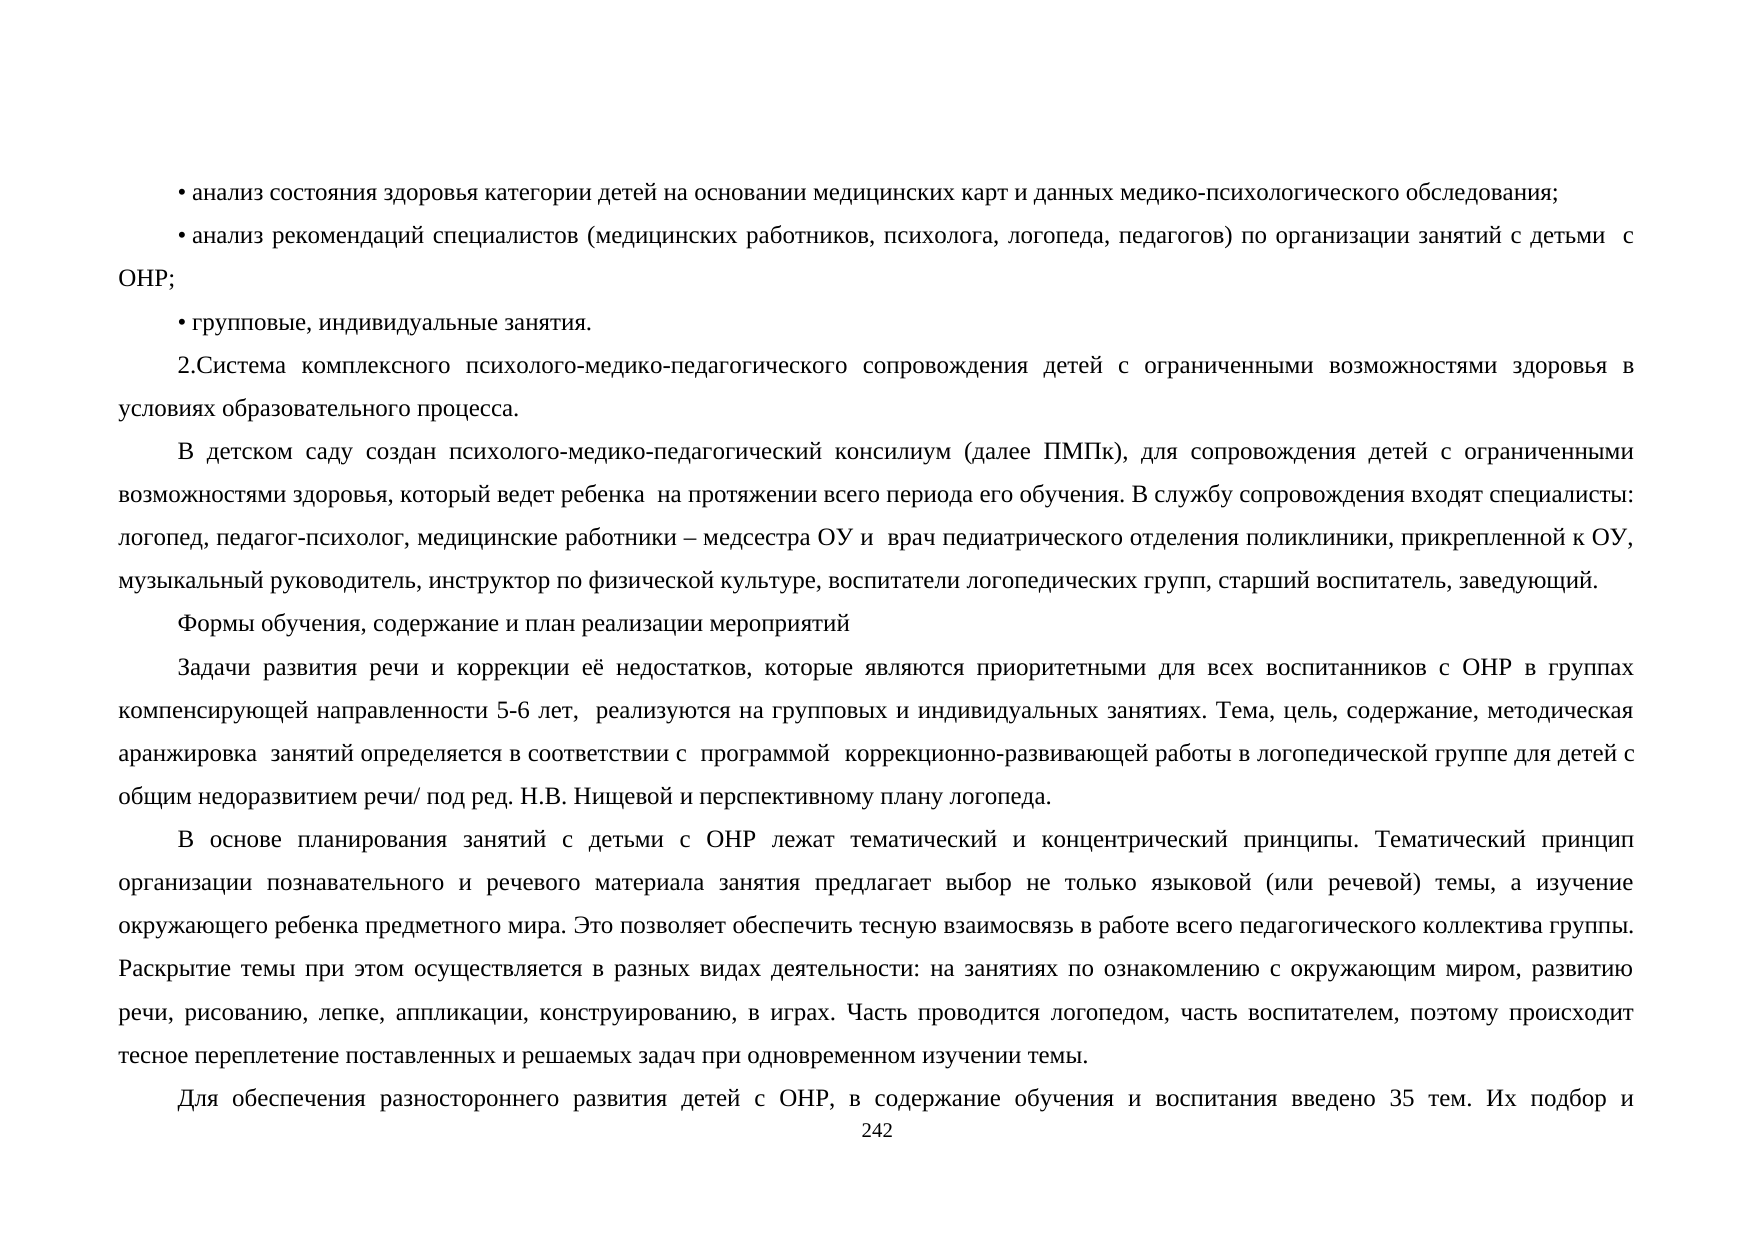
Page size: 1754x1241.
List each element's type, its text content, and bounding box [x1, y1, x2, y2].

text В основе планирования занятий с детьми с ОНР лежат тематический и концентрический принципы. Тематический принцип организации познавательного и речевого материала занятия предлагает выбор не только языковой (или речевой) темы, а изучение окружающего ребенка предметного мира. Это позволяет обеспечить тесную взаимосвязь в работе всего педагогического коллектива группы. Раскрытие темы при этом осуществляется в разных видах деятельности: на занятиях по ознакомлению с окружающим миром, развитию речи, рисованию, лепке, аппликации, конструированию, в играх. Часть проводится логопедом, часть воспитателем, поэтому происходит тесное переплетение поставленных и решаемых задач при одновременном изучении темы. [118, 824, 1636, 1068]
text • анализ состояния здоровья категории детей на основании медицинских карт и данных медико-психологического обследования; [118, 177, 1636, 206]
text • групповые, индивидуальные занятия. [118, 307, 1636, 335]
text В детском саду создан психолого-медико-педагогический консилиум (далее ПМПк), для сопровождения детей с ограниченными возможностями здоровья, который ведет ребенка на протяжении всего периода его обучения. В службу сопровождения входят специалисты: логопед, педагог-психолог, медицинские работники – медсестра ОУ и врач педиатрического отделения поликлиники, прикрепленной к ОУ, музыкальный руководитель, инструктор по физической культуре, воспитатели логопедических групп, старший воспитатель, заведующий. [118, 436, 1636, 594]
text • анализ рекомендаций специалистов (медицинских работников, психолога, логопеда, педагогов) по организации занятий с детьми с ОНР; [118, 220, 1636, 292]
text Формы обучения, содержание и план реализации мероприятий [118, 608, 1636, 637]
text Задачи развития речи и коррекции её недостатков, которые являются приоритетными для всех воспитанников с ОНР в группах компенсирующей направленности 5-6 лет, реализуются на групповых и индивидуальных занятиях. Тема, цель, содержание, методическая аранжировка занятий определяется в соответствии с программой коррекционно-развивающей работы в логопедической группе для детей с общим недоразвитием речи/ под ред. Н.В. Нищевой и перспективному плану логопеда. [118, 652, 1636, 810]
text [118, 1083, 1636, 1112]
text 2.Система комплексного психолого-медико-педагогического сопровождения детей с ограниченными возможностями здоровья в условиях образовательного процесса. [118, 350, 1636, 422]
